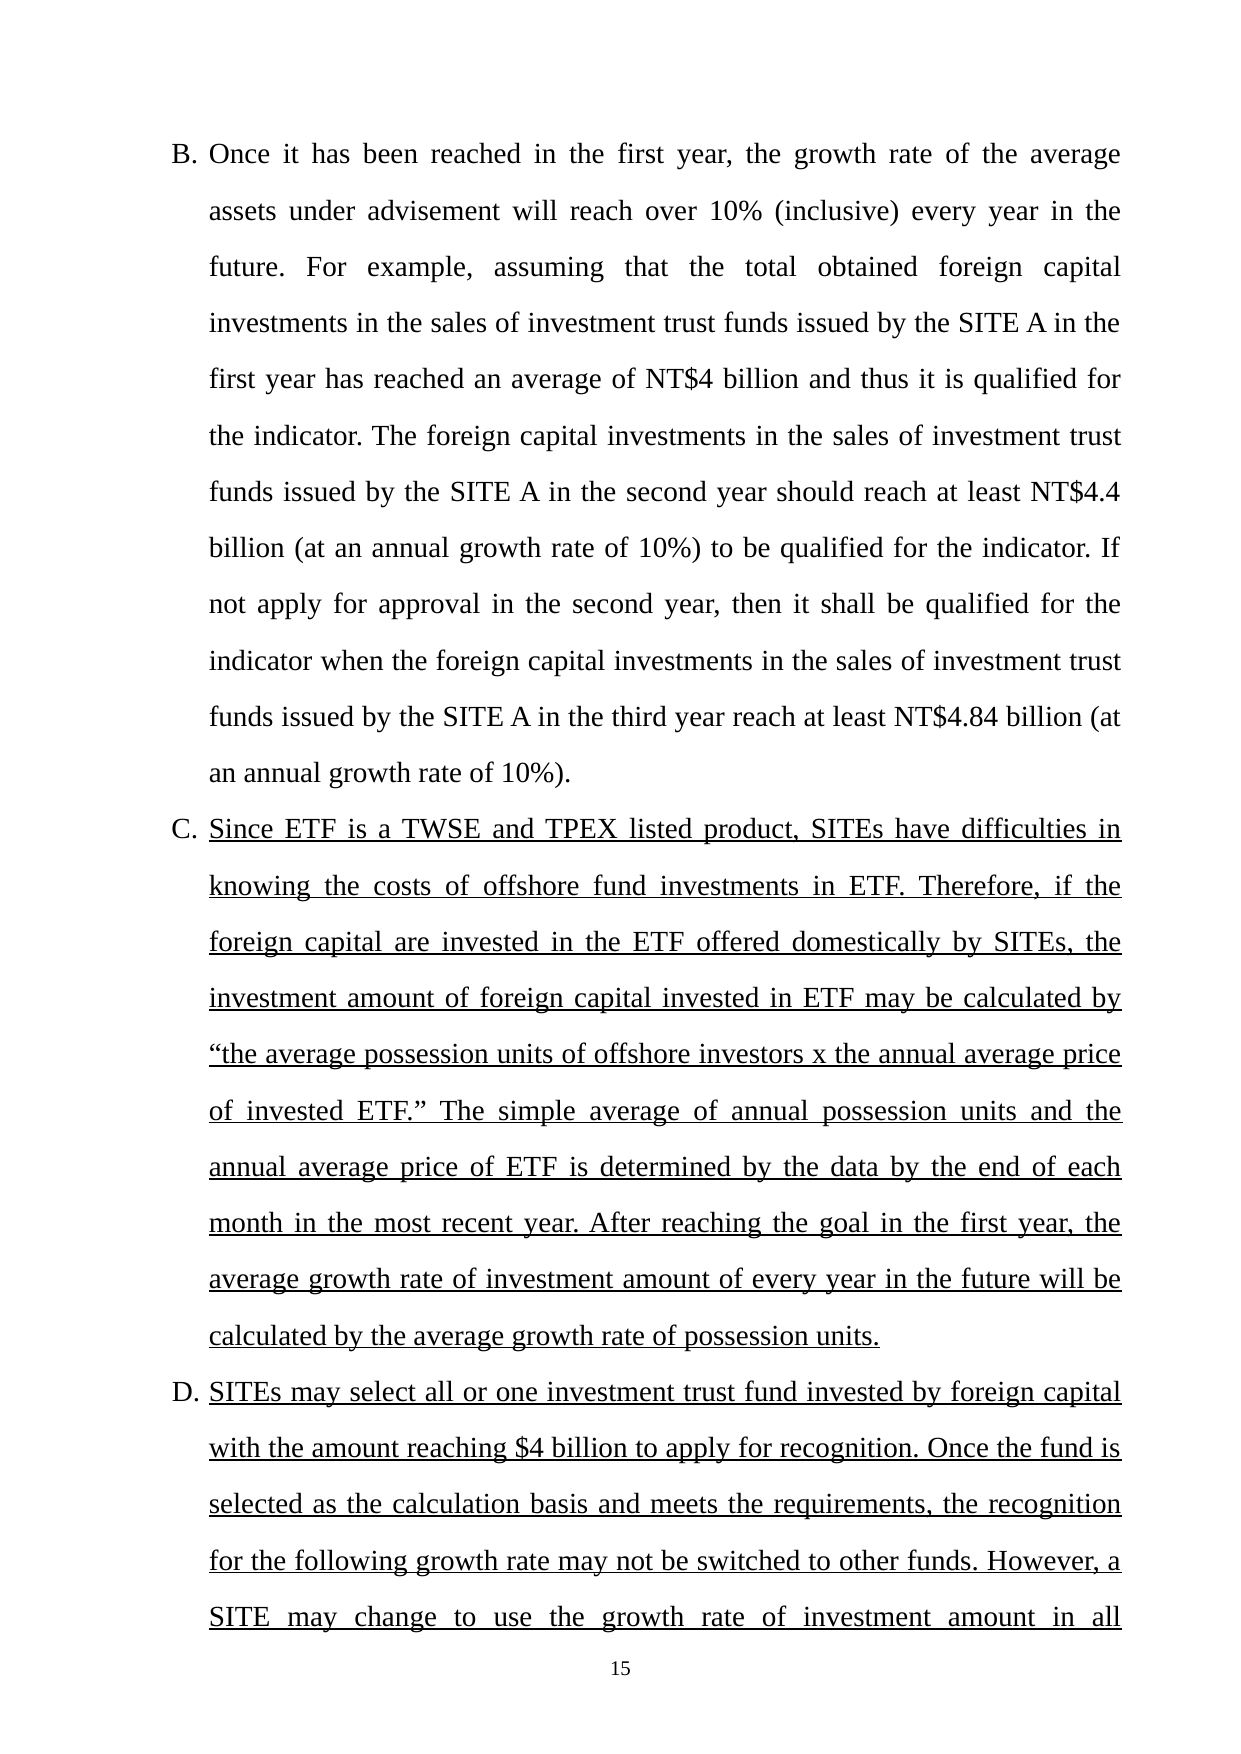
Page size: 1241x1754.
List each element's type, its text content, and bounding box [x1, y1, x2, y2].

list Since ETF is a TWSE and TPEX listed product, SITEs have difficulties in knowing the costs of offshore fund investments in ETF. Therefore, if the foreign capital are invested in the ETF offered domestically by SITEs, the investment amount of foreign capital invested in ETF may be calculated by “the average possession units of offshore investors x the annual average price of invested ETF.” The simple average of annual possession units and the annual average price of ETF is determined by the data by the end of each month in the most recent year. After reaching the goal in the first year, the average growth rate of investment amount of every year in the future will be calculated by the average growth rate of possession units. [171, 800, 1122, 1362]
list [172, 1362, 1122, 1644]
list Once it has been reached in the first year, the growth rate of the average assets under advisement will reach over 10% (inclusive) every year in the future. For example, assuming that the total obtained foreign capital investments in the sales of investment trust funds issued by the SITE A in the first year has reached an average of NT$4 billion and thus it is qualified for the indicator. The foreign capital investments in the sales of investment trust funds issued by the SITE A in the second year should reach at least NT$4.4 billion (at an annual growth rate of 10%) to be qualified for the indicator. If not apply for approval in the second year, then it shall be qualified for the indicator when the foreign capital investments in the sales of investment trust funds issued by the SITE A in the third year reach at least NT$4.84 billion (at an annual growth rate of 10%). [171, 125, 1122, 800]
